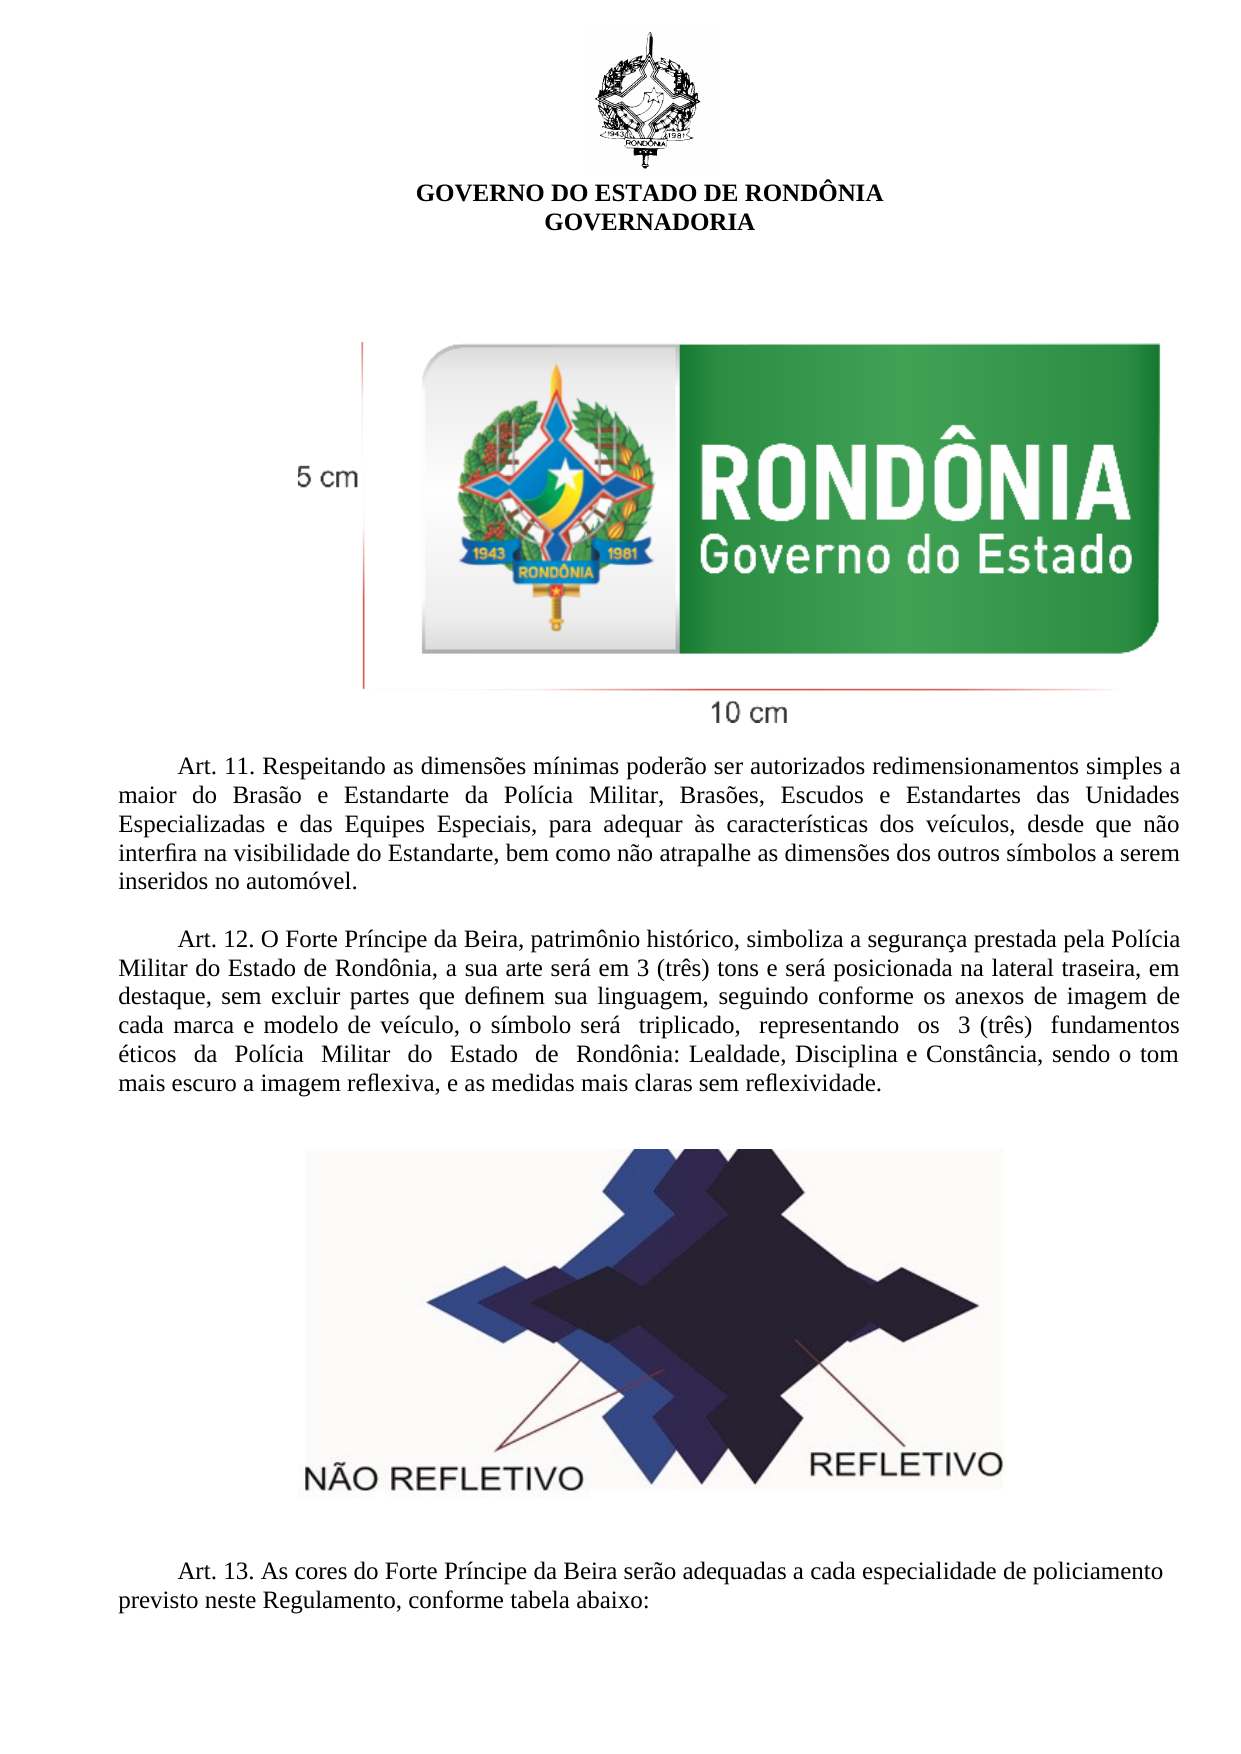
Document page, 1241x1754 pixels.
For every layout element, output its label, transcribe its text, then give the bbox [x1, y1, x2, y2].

text Art. 13. As cores do Forte Príncipe da Beira serão adequadas a cada especialidade de policiamento previsto neste Regulamento, conforme tabela abaixo: [118, 1556, 1181, 1613]
picture [297, 1149, 1007, 1499]
text Art. 12. O Forte Príncipe da Beira, patrimônio histórico, simboliza a segurança prestada pela Polícia Militar do Estado de Rondônia, a sua arte será em 3 (três) tons e será posicionada na lateral traseira, em destaque, sem excluir partes que deﬁnem sua linguagem, seguindo conforme os anexos de imagem de cada marca e modelo de veículo, o símbolo será triplicado, representando os 3 (três) fundamentos éticos da Polícia Militar do Estado de Rondônia: Lealdade, Disciplina e Constância, sendo o tom mais escuro a imagem reﬂexiva, e as medidas mais claras sem reﬂexividade. [118, 924, 1181, 1096]
picture [297, 342, 1177, 723]
text Art. 11. Respeitando as dimensões mínimas poderão ser autorizados redimensionamentos simples a maior do Brasão e Estandarte da Polícia Militar, Brasões, Escudos e Estandartes das Unidades Especializadas e das Equipes Especiais, para adequar às características dos veículos, desde que não interﬁra na visibilidade do Estandarte, bem como não atrapalhe as dimensões dos outros símbolos a serem inseridos no automóvel. [118, 751, 1181, 895]
